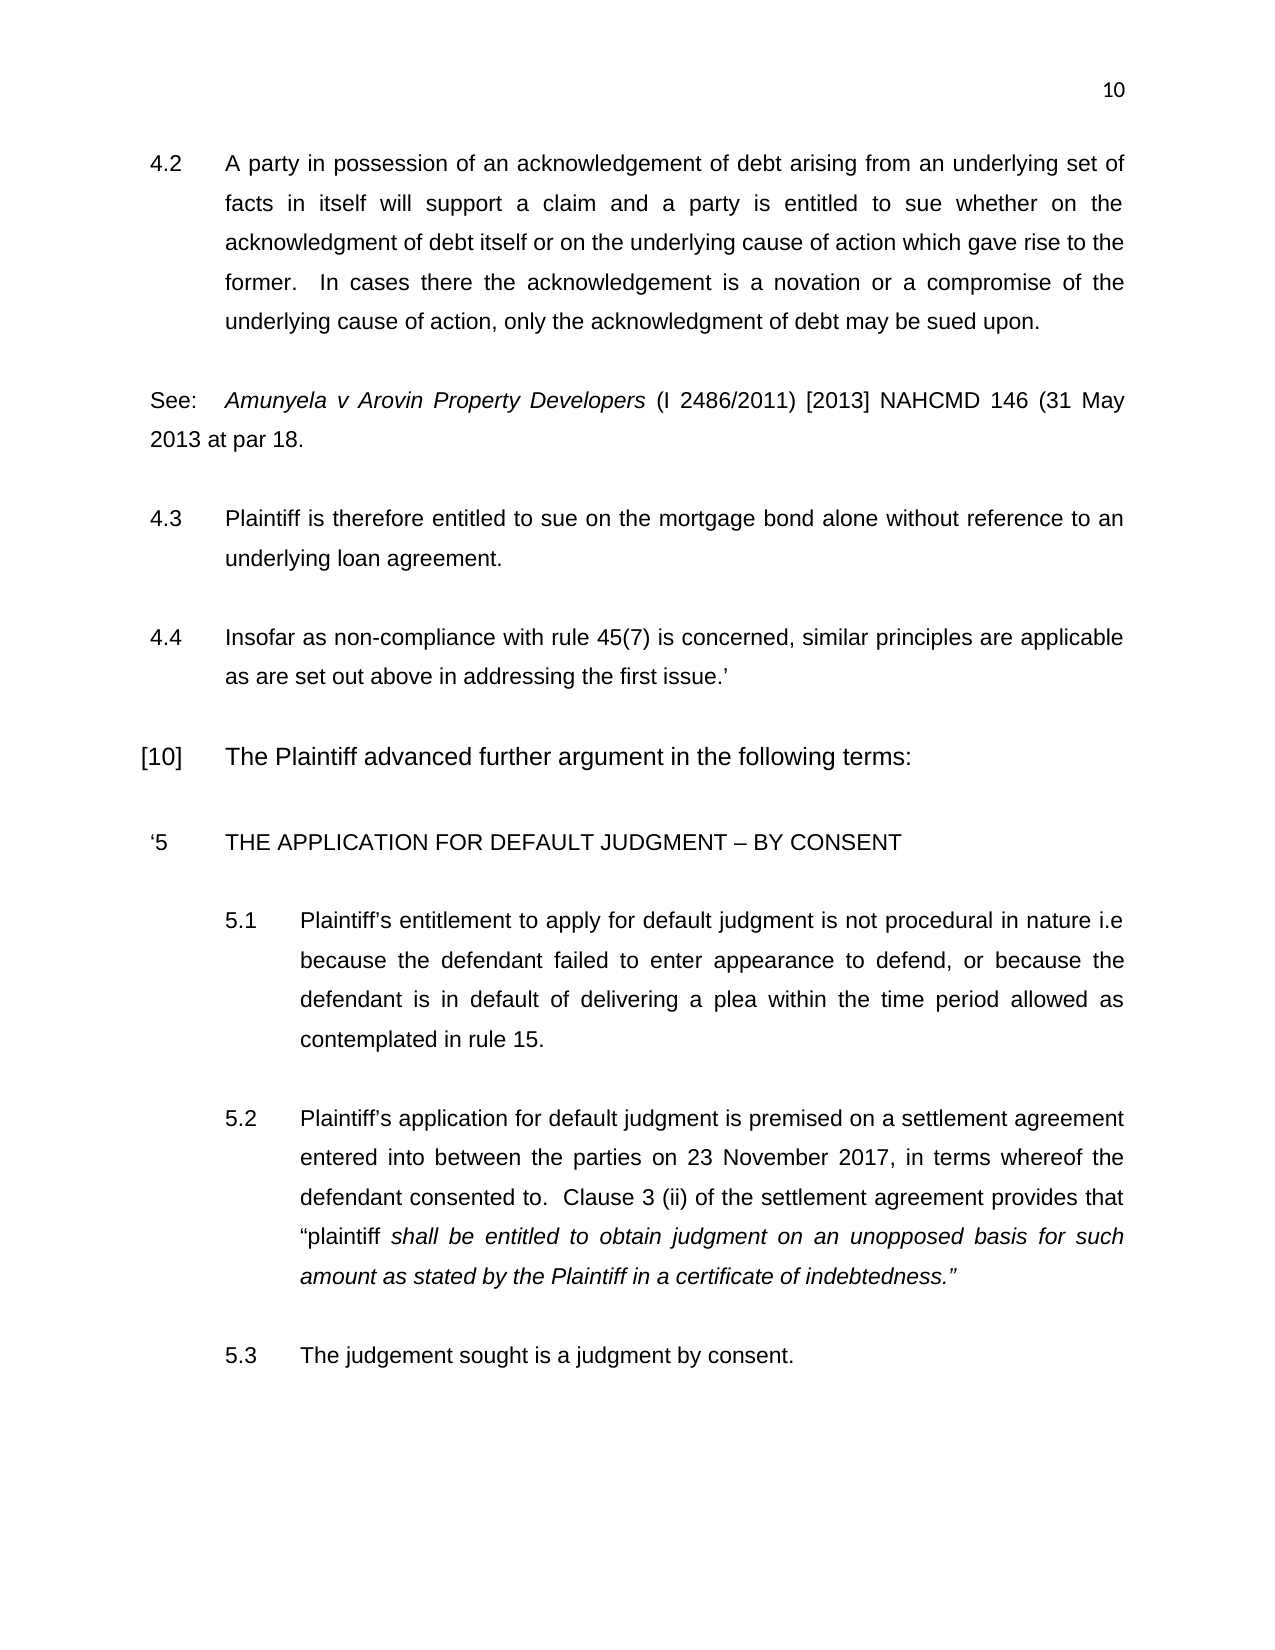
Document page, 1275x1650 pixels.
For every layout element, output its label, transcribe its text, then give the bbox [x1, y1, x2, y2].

list Plaintiff is therefore entitled to sue on the mortgage bond alone without reference to an underlying loan agreement. [150, 505, 1125, 571]
text 5.1 Plaintiff’s entitlement to apply for default judgment is not procedural in nature i.e because the defendant failed to enter appearance to defend, or because the defendant is in default of delivering a plea within the time period allowed as contemplated in rule 15. [225, 907, 1125, 1052]
list A party in possession of an acknowledgement of debt arising from an underlying set of facts in itself will support a claim and a party is entitled to sue whether on the acknowledgment of debt itself or on the underlying cause of action which gave rise to the former. In cases there the acknowledgement is a novation or a compromise of the underlying cause of action, only the acknowledgment of debt may be sued upon. [150, 150, 1125, 334]
text 5.3 The judgement sought is a judgment by consent. [225, 1342, 1125, 1368]
text See: Amunyela v Arovin Property Developers (I 2486/2011) [2013] NAHCMD 146 (31 May 2013 at par 18. [150, 387, 1125, 453]
text 5.2 Plaintiff’s application for default judgment is premised on a settlement agreement entered into between the parties on 23 November 2017, in terms whereof the defendant consented to. Clause 3 (ii) of the settlement agreement provides that “plaintiff shall be entitled to obtain judgment on an unopposed basis for such amount as stated by the Plaintiff in a certificate of indebtedness.” [225, 1105, 1125, 1289]
list Insofar as non-compliance with rule 45(7) is concerned, similar principles are applicable as are set out above in addressing the first issue.’ [150, 624, 1125, 689]
text ‘5 THE APPLICATION FOR DEFAULT JUDGMENT – BY CONSENT [150, 828, 1125, 855]
text [10] The Plaintiff advanced further argument in the following terms: [141, 742, 1125, 771]
